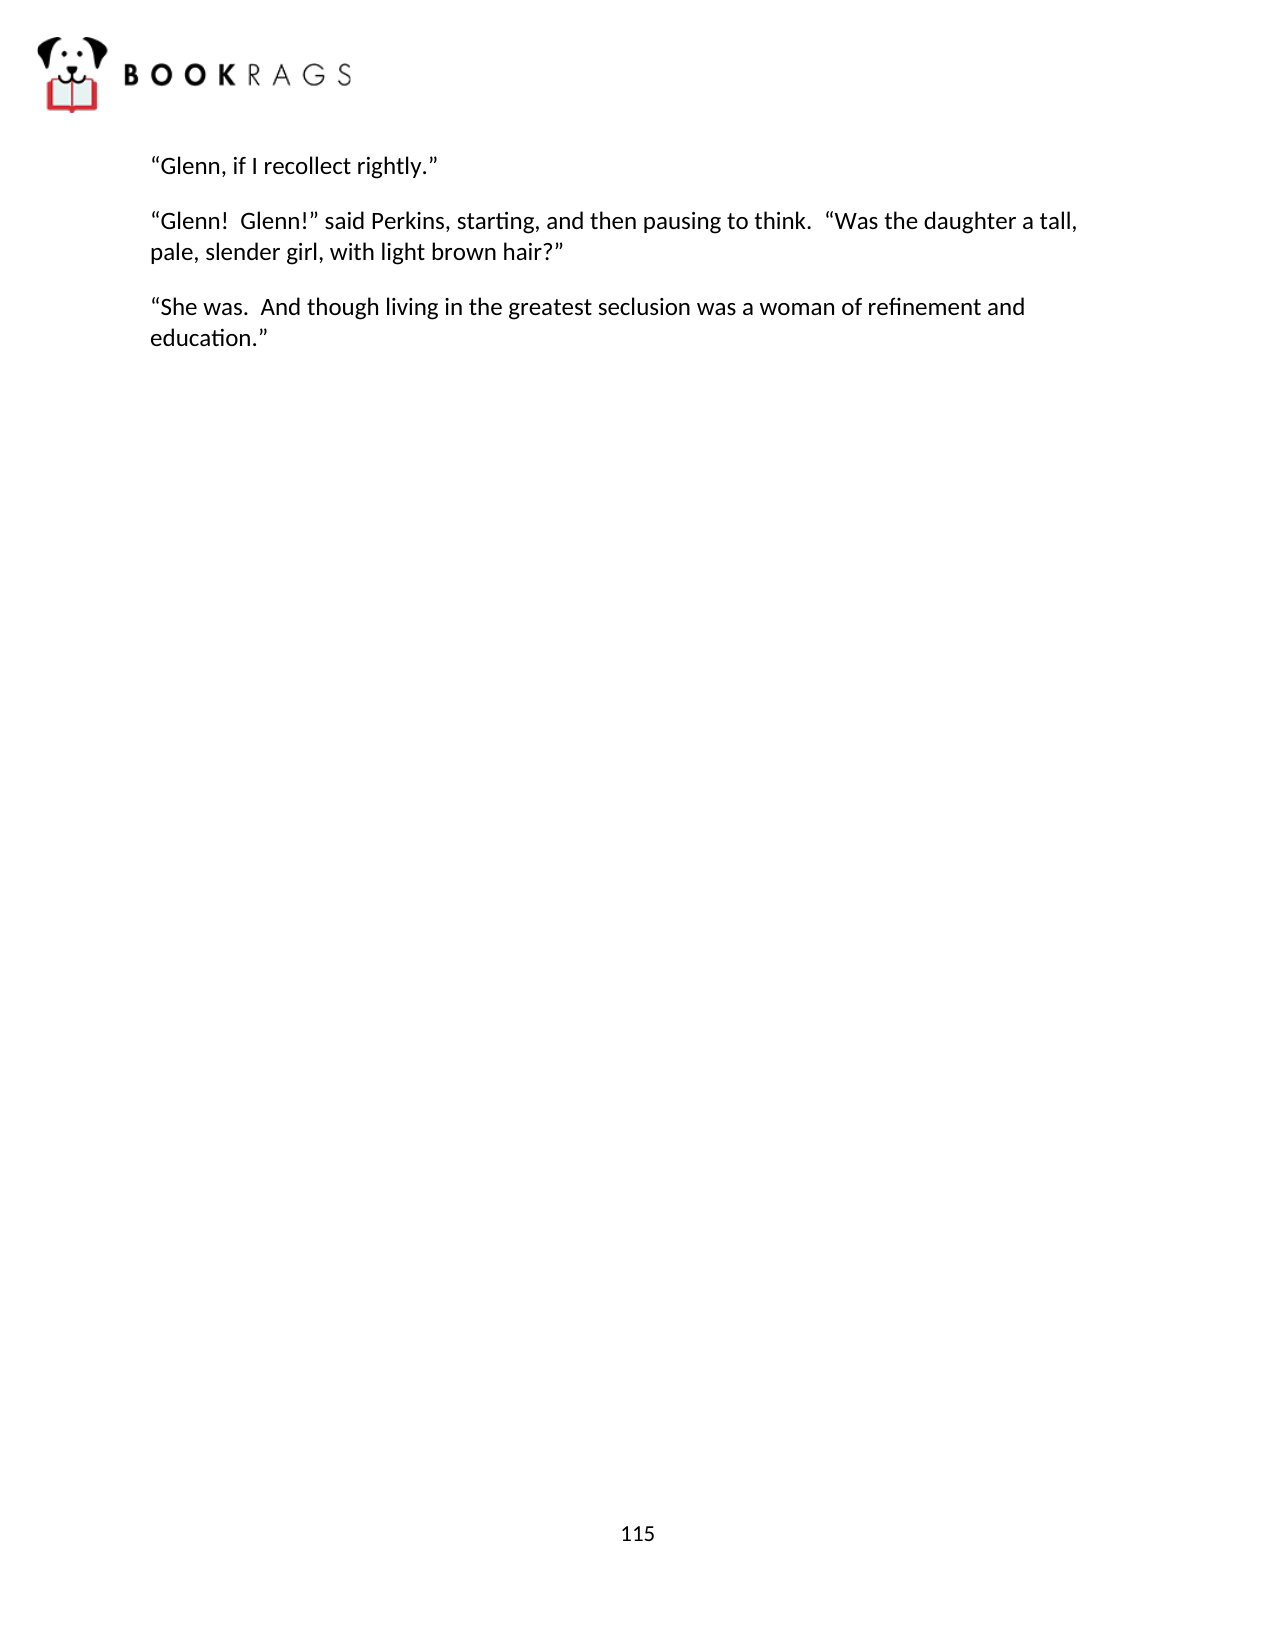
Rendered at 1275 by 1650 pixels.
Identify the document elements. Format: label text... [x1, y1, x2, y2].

text “Glenn, if I recollect rightly.” [150, 150, 1125, 181]
picture [37, 37, 351, 113]
text “Glenn! Glenn!” said Perkins, starting, and then pausing to think. “Was the daughter a tall, pale, slender girl, with light brown hair?” [150, 206, 1125, 267]
text “She was. And though living in the greatest seclusion was a woman of refinement and education.” [150, 292, 1125, 353]
